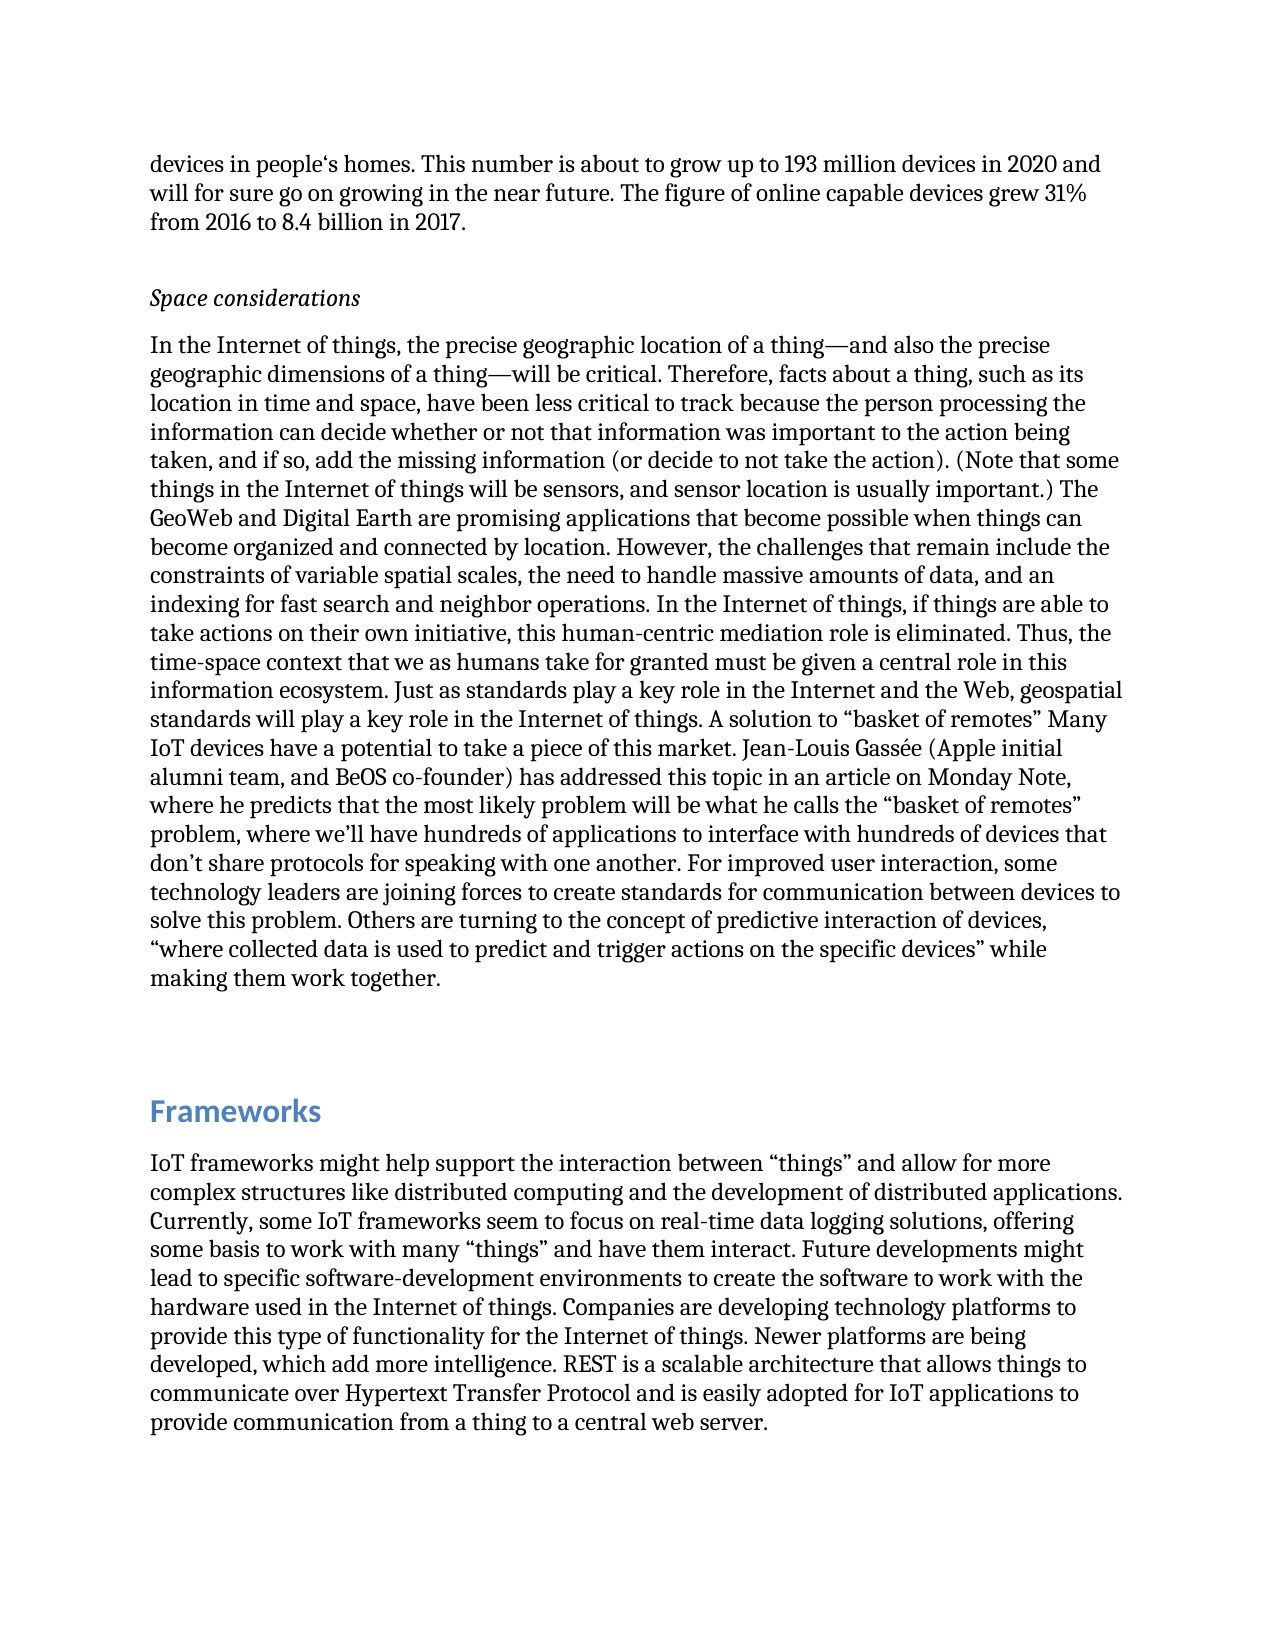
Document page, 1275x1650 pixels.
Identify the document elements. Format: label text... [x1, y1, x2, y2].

subtitle Frameworks [150, 1089, 1125, 1130]
text In the Internet of things, the precise geographic location of a thing—and also the precise geographic dimensions of a thing—will be critical. Therefore, facts about a thing, such as its location in time and space, have been less critical to track because the person processing the information can decide whether or not that information was important to the action being taken, and if so, add the missing information (or decide to not take the action). (Note that some things in the Internet of things will be sensors, and sensor location is usually important.) The GeoWeb and Digital Earth are promising applications that become possible when things can become organized and connected by location. However, the challenges that remain include the constraints of variable spatial scales, the need to handle massive amounts of data, and an indexing for fast search and neighbor operations. In the Internet of things, if things are able to take actions on their own initiative, this human-centric mediation role is eliminated. Thus, the time-space context that we as humans take for granted must be given a central role in this information ecosystem. Just as standards play a key role in the Internet and the Web, geospatial standards will play a key role in the Internet of things. A solution to “basket of remotes” Many IoT devices have a potential to take a piece of this market. Jean-Louis Gassée (Apple initial alumni team, and BeOS co-founder) has addressed this topic in an article on Monday Note, where he predicts that the most likely problem will be what he calls the “basket of remotes” problem, where we’ll have hundreds of applications to interface with hundreds of devices that don’t share protocols for speaking with one another. For improved user interaction, some technology leaders are joining forces to create standards for communication between devices to solve this problem. Others are turning to the concept of predictive interaction of devices, “where collected data is used to predict and trigger actions on the specific devices” while making them work together. [150, 331, 1125, 992]
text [150, 150, 1125, 236]
text IoT frameworks might help support the interaction between “things” and allow for more complex structures like distributed computing and the development of distributed applications. Currently, some IoT frameworks seem to focus on real-time data logging solutions, offering some basis to work with many “things” and have them interact. Future developments might lead to specific software-development environments to create the software to work with the hardware used in the Internet of things. Companies are developing technology platforms to provide this type of functionality for the Internet of things. Newer platforms are being developed, which add more intelligence. REST is a scalable architecture that allows things to communicate over Hypertext Transfer Protocol and is easily adopted for IoT applications to provide communication from a thing to a central web server. [150, 1149, 1125, 1437]
text Space considerations [150, 255, 1125, 312]
